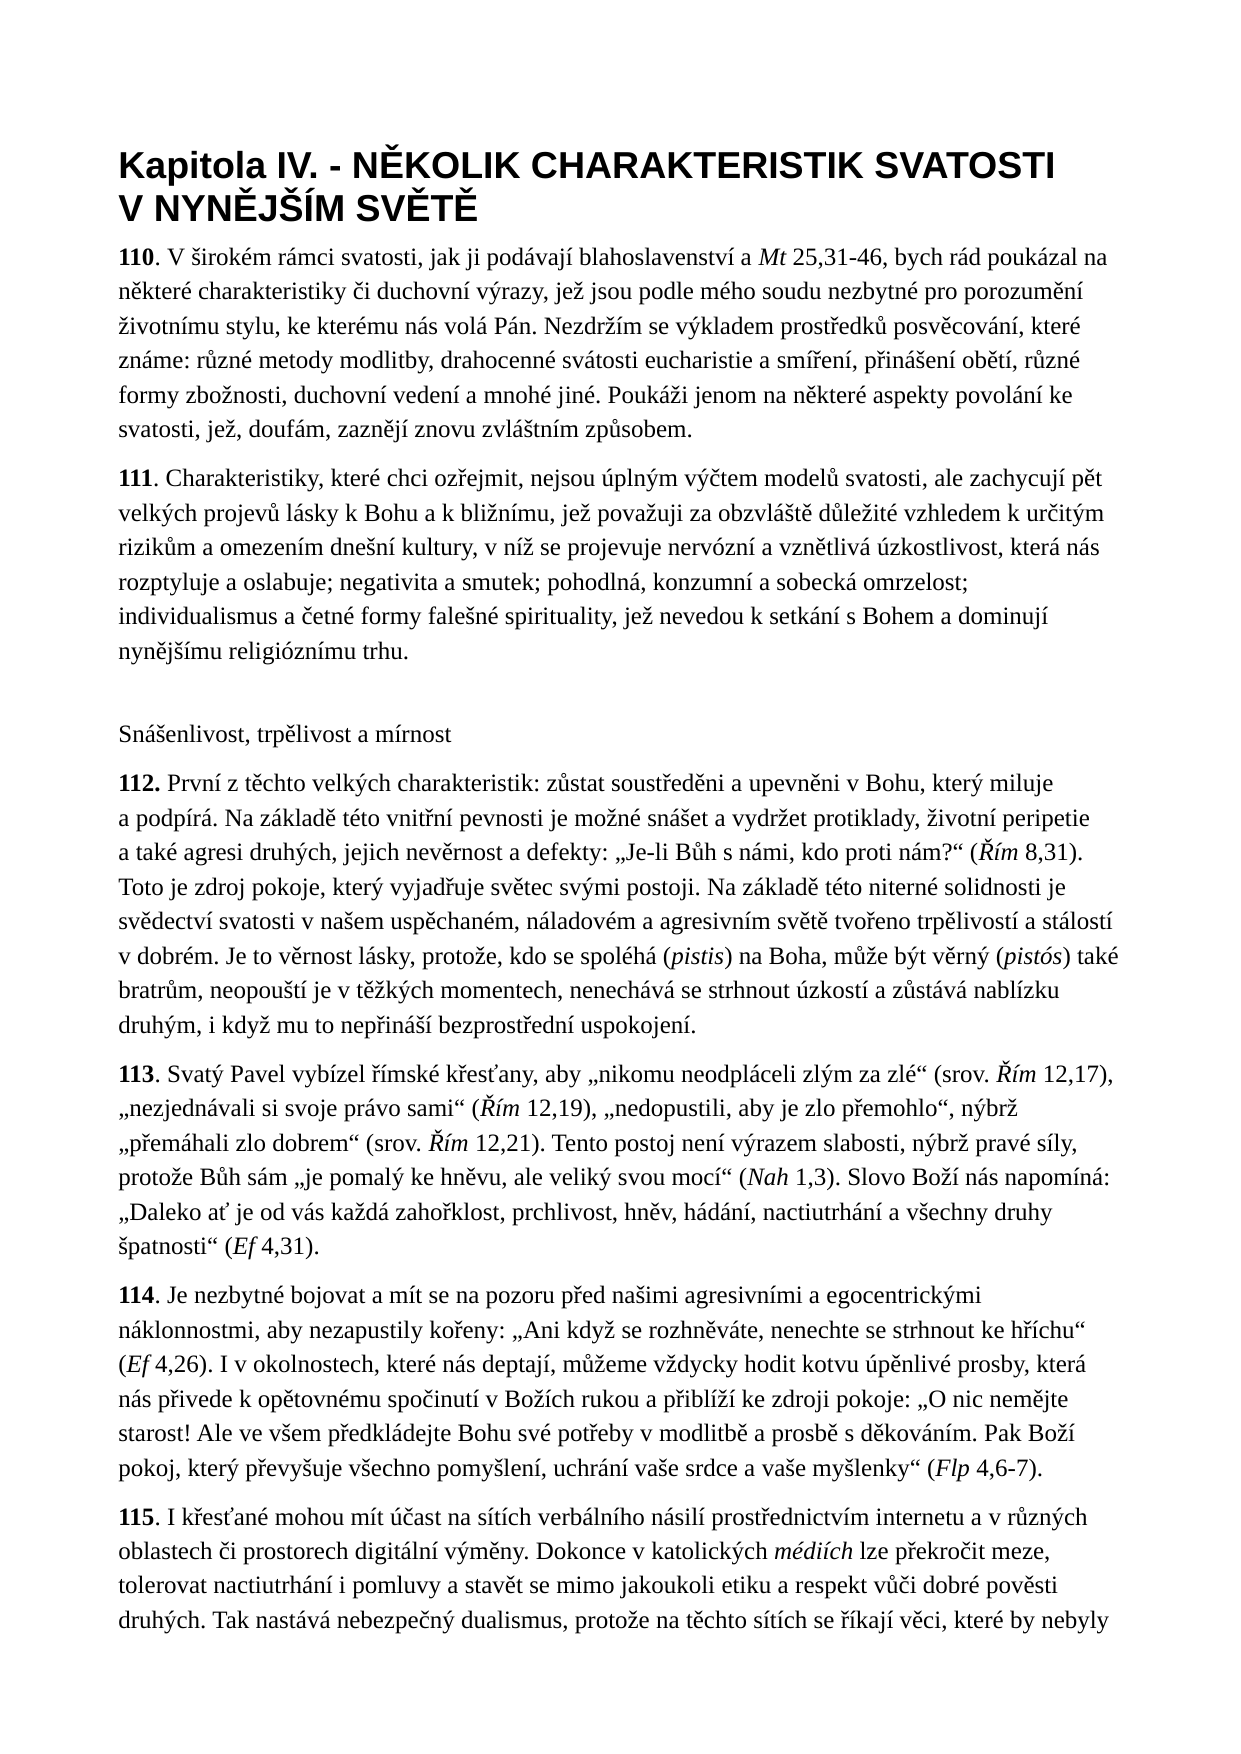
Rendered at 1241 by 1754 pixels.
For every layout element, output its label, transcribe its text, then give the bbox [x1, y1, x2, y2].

subtitle Kapitola IV. - NĚKOLIK CHARAKTERISTIK SVATOSTI V NYNĚJŠÍM SVĚTĚ [118, 143, 1122, 229]
text 111. Charakteristiky, které chci ozřejmit, nejsou úplným výčtem modelů svatosti, ale zachycují pět velkých projevů lásky k Bohu a k bližnímu, jež považuji za obzvláště důležité vzhledem k určitým rizikům a omezením dnešní kultury, v níž se projevuje nervózní a vznětlivá úzkostlivost, která nás rozptyluje a oslabuje; negativita a smutek; pohodlná, konzumní a sobecká omrzelost; individualismus a četné formy falešné spirituality, jež nevedou k setkání s Bohem a dominují nynějšímu religióznímu trhu. [118, 463, 1122, 699]
text Snášenlivost, trpělivost a mírnost [118, 719, 1122, 748]
text 114. Je nezbytné bojovat a mít se na pozoru před našimi agresivními a egocentrickými náklonnostmi, aby nezapustily kořeny: „Ani když se rozhněváte, nenechte se strhnout ke hříchu“ (Ef 4,26). I v okolnostech, které nás deptají, můžeme vždycky hodit kotvu úpěnlivé prosby, která nás přivede k opětovnému spočinutí v Božích rukou a přiblíží ke zdroji pokoje: „O nic nemějte starost! Ale ve všem předkládejte Bohu své potřeby v modlitbě a prosbě s děkováním. Pak Boží pokoj, který převyšuje všechno pomyšlení, uchrání vaše srdce a vaše myšlenky“ (Flp 4,6-7). [118, 1280, 1122, 1481]
text 112. První z těchto velkých charakteristik: zůstat soustředěni a upevněni v Bohu, který miluje a podpírá. Na základě této vnitřní pevnosti je možné snášet a vydržet protiklady, životní peripetie a také agresi druhých, jejich nevěrnost a defekty: „Je-li Bůh s námi, kdo proti nám?“ (Řím 8,31). Toto je zdroj pokoje, který vyjadřuje světec svými postoji. Na základě této niterné solidnosti je svědectví svatosti v našem uspěchaném, náladovém a agresivním světě tvořeno trpělivostí a stálostí v dobrém. Je to věrnost lásky, protože, kdo se spoléhá (pistis) na Boha, může být věrný (pistós) také bratrům, neopouští je v těžkých momentech, nenechává se strhnout úzkostí a zůstává nablízku druhým, i když mu to nepřináší bezprostřední uspokojení. [118, 768, 1122, 1038]
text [118, 1502, 1122, 1634]
text 110. V širokém rámci svatosti, jak ji podávají blahoslavenství a Mt 25,31-46, bych rád poukázal na některé charakteristiky či duchovní výrazy, jež jsou podle mého soudu nezbytné pro porozumění životnímu stylu, ke kterému nás volá Pán. Nezdržím se výkladem prostředků posvěcování, které známe: různé metody modlitby, drahocenné svátosti eucharistie a smíření, přinášení obětí, různé formy zbožnosti, duchovní vedení a mnohé jiné. Poukáži jenom na některé aspekty povolání ke svatosti, jež, doufám, zaznějí znovu zvláštním způsobem. [118, 242, 1122, 443]
text 113. Svatý Pavel vybízel římské křesťany, aby „nikomu neodpláceli zlým za zlé“ (srov. Řím 12,17), „nezjednávali si svoje právo sami“ (Řím 12,19), „nedopustili, aby je zlo přemohlo“, nýbrž „přemáhali zlo dobrem“ (srov. Řím 12,21). Tento postoj není výrazem slabosti, nýbrž pravé síly, protože Bůh sám „je pomalý ke hněvu, ale veliký svou mocí“ (Nah 1,3). Slovo Boží nás napomíná: „Daleko ať je od vás každá zahořklost, prchlivost, hněv, hádání, nactiutrhání a všechny druhy špatnosti“ (Ef 4,31). [118, 1059, 1122, 1260]
